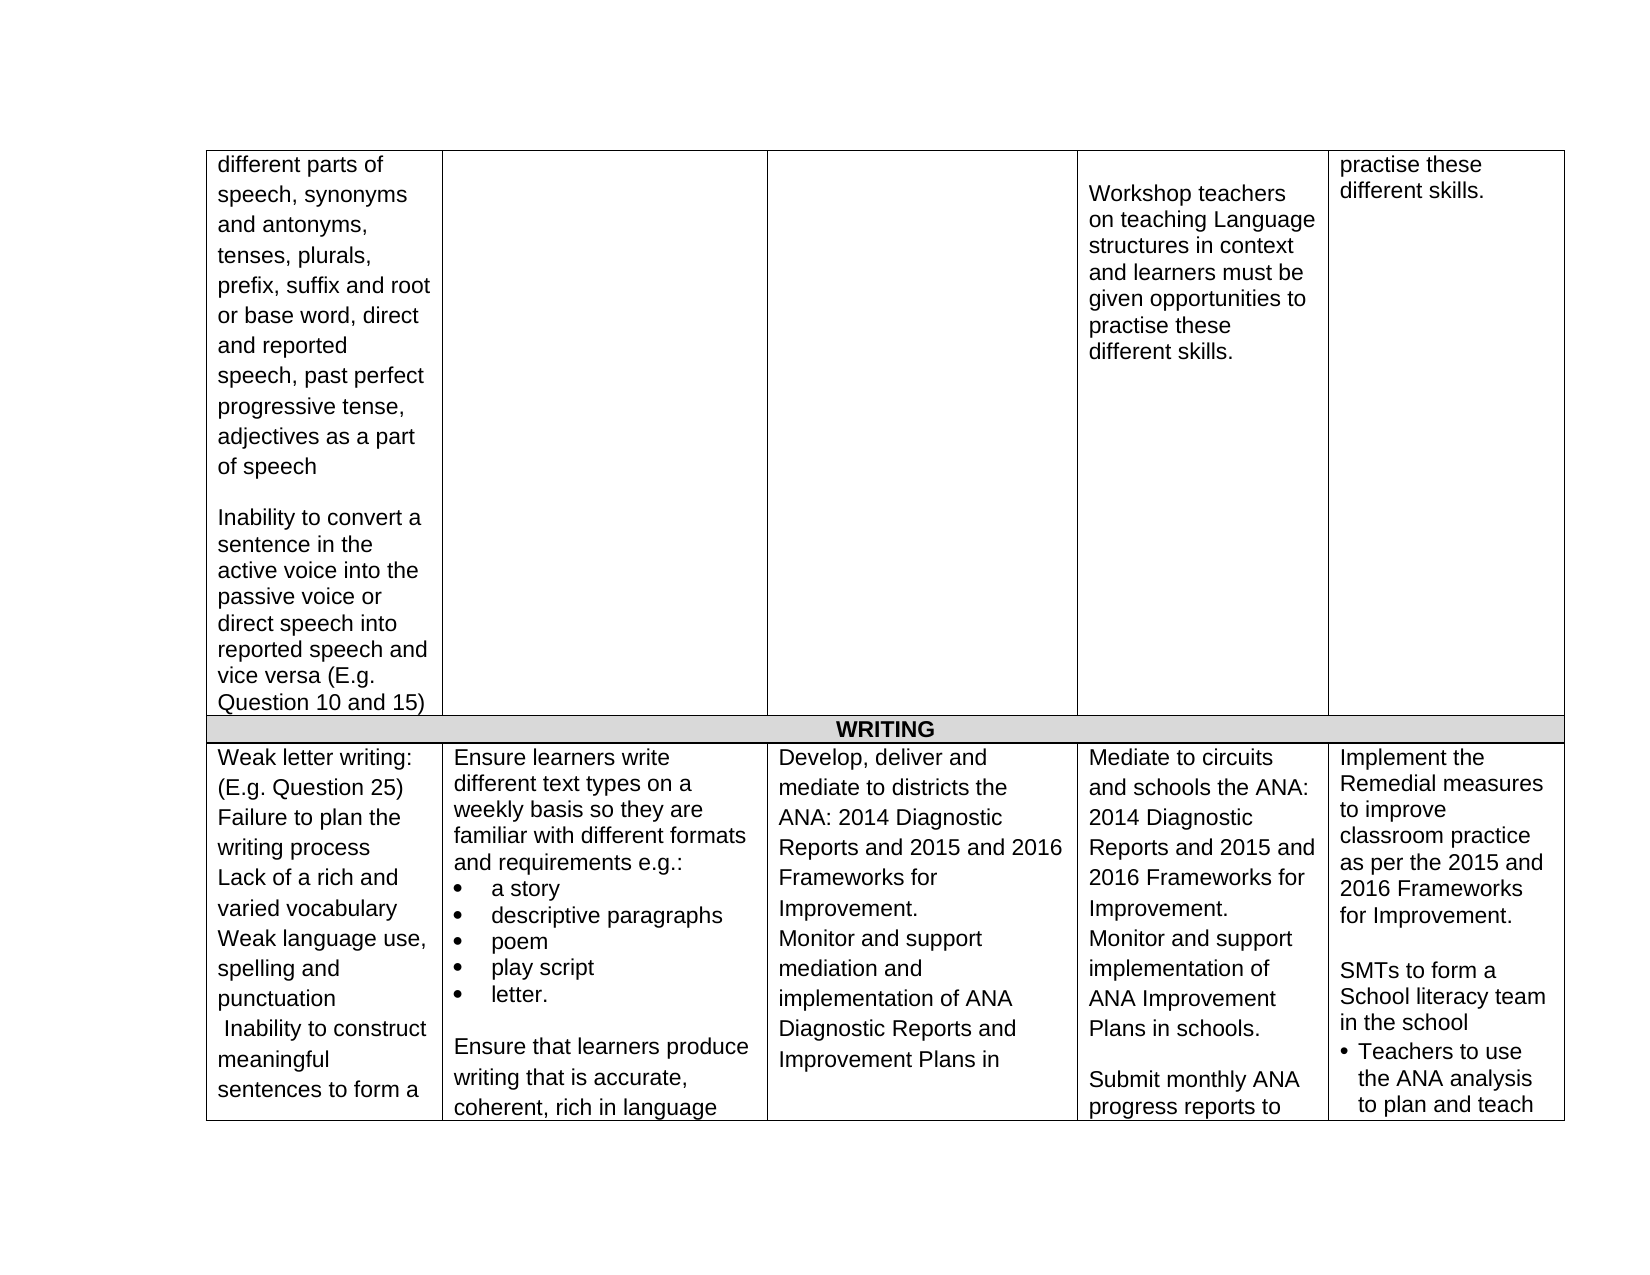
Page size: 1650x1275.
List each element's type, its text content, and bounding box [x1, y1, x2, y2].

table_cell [443, 744, 767, 1120]
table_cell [207, 744, 442, 1120]
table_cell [1078, 151, 1328, 715]
table_cell WRITING [207, 716, 1564, 742]
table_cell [443, 151, 767, 715]
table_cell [768, 151, 1077, 715]
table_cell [1329, 151, 1564, 715]
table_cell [768, 744, 1077, 1120]
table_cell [207, 151, 442, 715]
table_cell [1329, 744, 1564, 1120]
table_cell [1078, 744, 1328, 1120]
